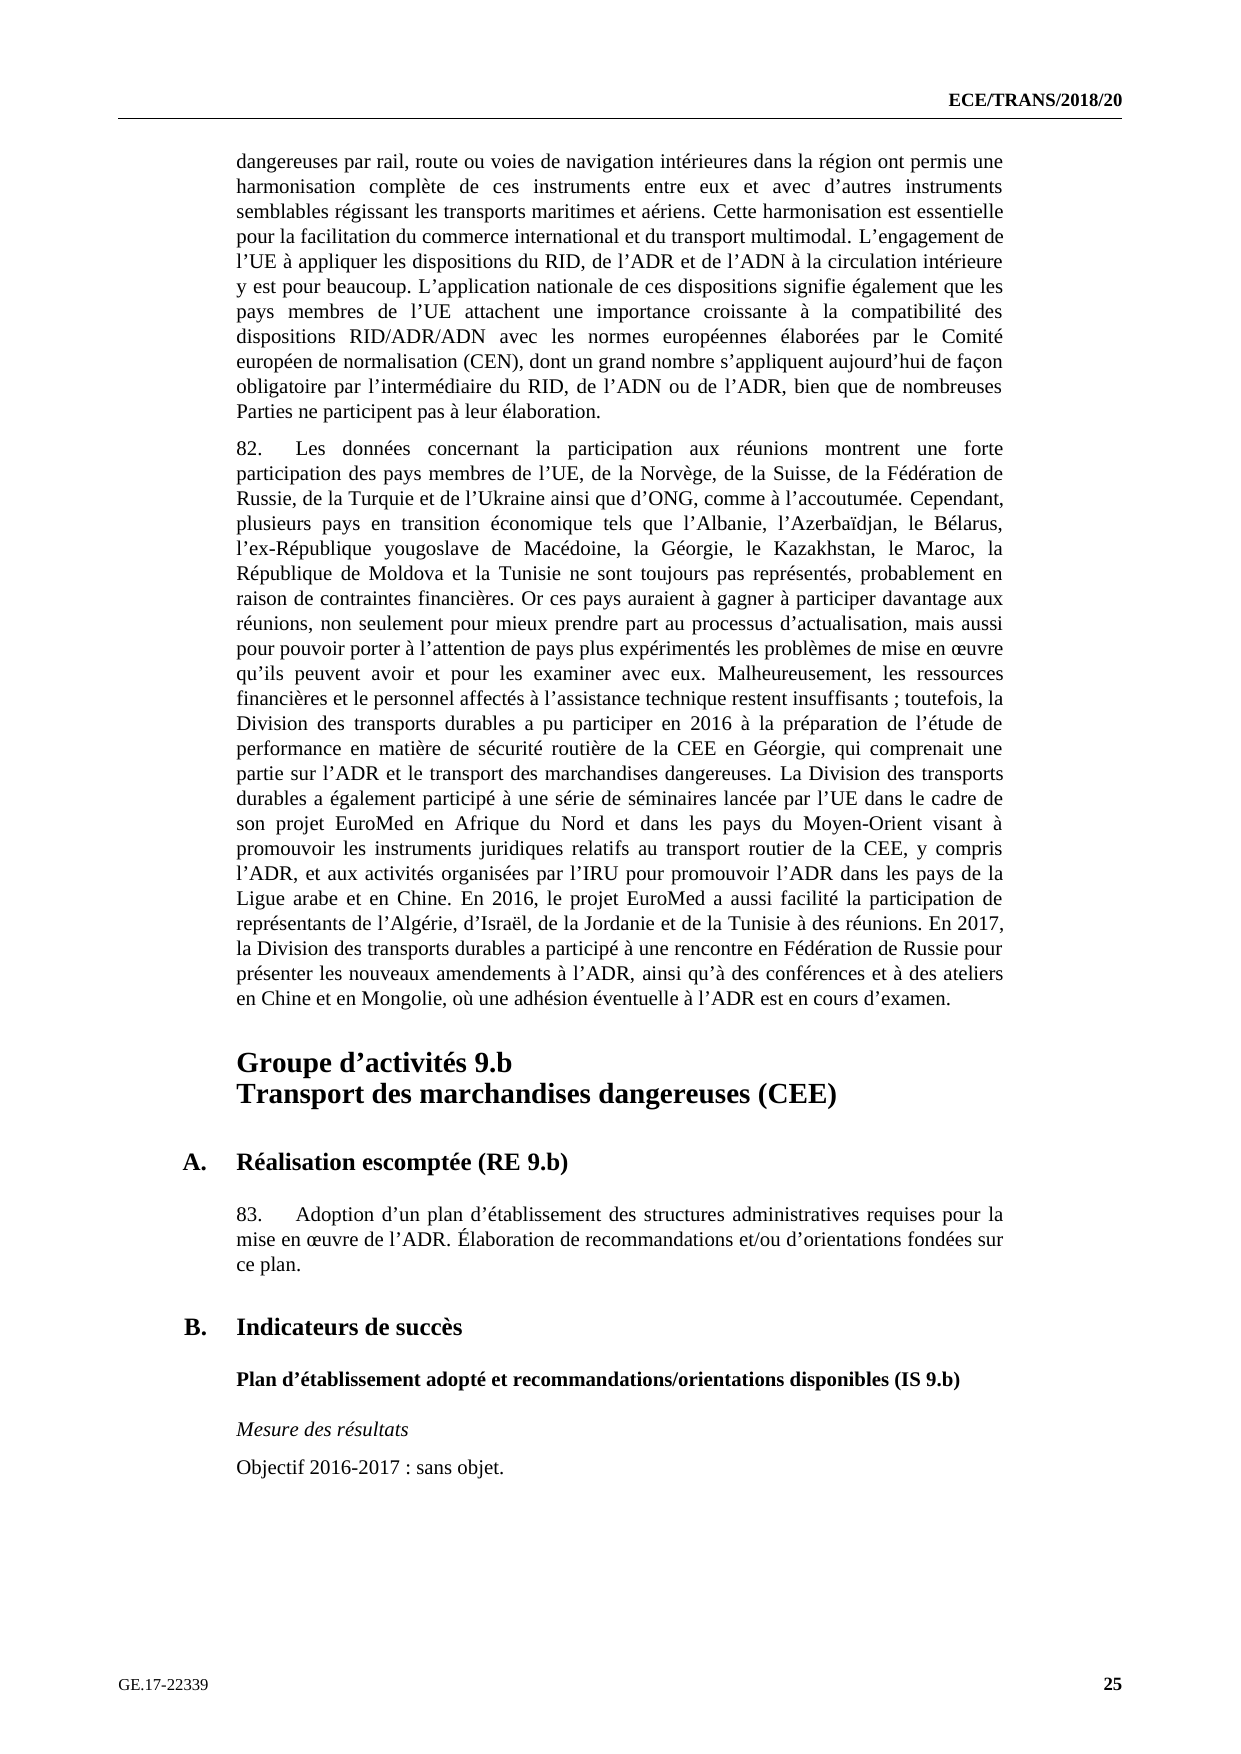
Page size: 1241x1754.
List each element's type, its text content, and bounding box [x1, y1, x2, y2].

text Plan d’établissement adopté et recommandations/orientations disponibles (IS 9.b) [118, 1366, 1004, 1391]
text A. Réalisation escomptée (RE 9.b) [118, 1148, 1004, 1176]
text Objectif 2016-2017 : sans objet. [236, 1454, 1004, 1479]
text B. Indicateurs de succès [118, 1313, 1004, 1341]
text 83. Adoption d’un plan d’établissement des structures administratives requises pour la mise en œuvre de l’ADR. Élaboration de recommandations et/ou d’orientations fondées sur ce plan. [236, 1201, 1004, 1276]
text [236, 148, 1004, 423]
text 82. Les données concernant la participation aux réunions montrent une forte participation des pays membres de l’UE, de la Norvège, de la Suisse, de la Fédération de Russie, de la Turquie et de l’Ukraine ainsi que d’ONG, comme à l’accoutumée. Cependant, plusieurs pays en transition économique tels que l’Albanie, l’Azerbaïdjan, le Bélarus, l’ex-République yougoslave de Macédoine, la Géorgie, le Kazakhstan, le Maroc, la République de Moldova et la Tunisie ne sont toujours pas représentés, probablement en raison de contraintes financières. Or ces pays auraient à gagner à participer davantage aux réunions, non seulement pour mieux prendre part au processus d’actualisation, mais aussi pour pouvoir porter à l’attention de pays plus expérimentés les problèmes de mise en œuvre qu’ils peuvent avoir et pour les examiner avec eux. Malheureusement, les ressources financières et le personnel affectés à l’assistance technique restent insuffisants ; toutefois, la Division des transports durables a pu participer en 2016 à la préparation de l’étude de performance en matière de sécurité routière de la CEE en Géorgie, qui comprenait une partie sur l’ADR et le transport des marchandises dangereuses. La Division des transports durables a également participé à une série de séminaires lancée par l’UE dans le cadre de son projet EuroMed en Afrique du Nord et dans les pays du Moyen-Orient visant à promouvoir les instruments juridiques relatifs au transport routier de la CEE, y compris l’ADR, et aux activités organisées par l’IRU pour promouvoir l’ADR dans les pays de la Ligue arabe et en Chine. En 2016, le projet EuroMed a aussi facilité la participation de représentants de l’Algérie, d’Israël, de la Jordanie et de la Tunisie à des réunions. En 2017, la Division des transports durables a participé à une rencontre en Fédération de Russie pour présenter les nouveaux amendements à l’ADR, ainsi qu’à des conférences et à des ateliers en Chine et en Mongolie, où une adhésion éventuelle à l’ADR est en cours d’examen. [236, 435, 1004, 1010]
text Mesure des résultats [118, 1416, 1004, 1441]
text Groupe d’activités 9.b Transport des marchandises dangereuses (CEE) [118, 1048, 1004, 1110]
